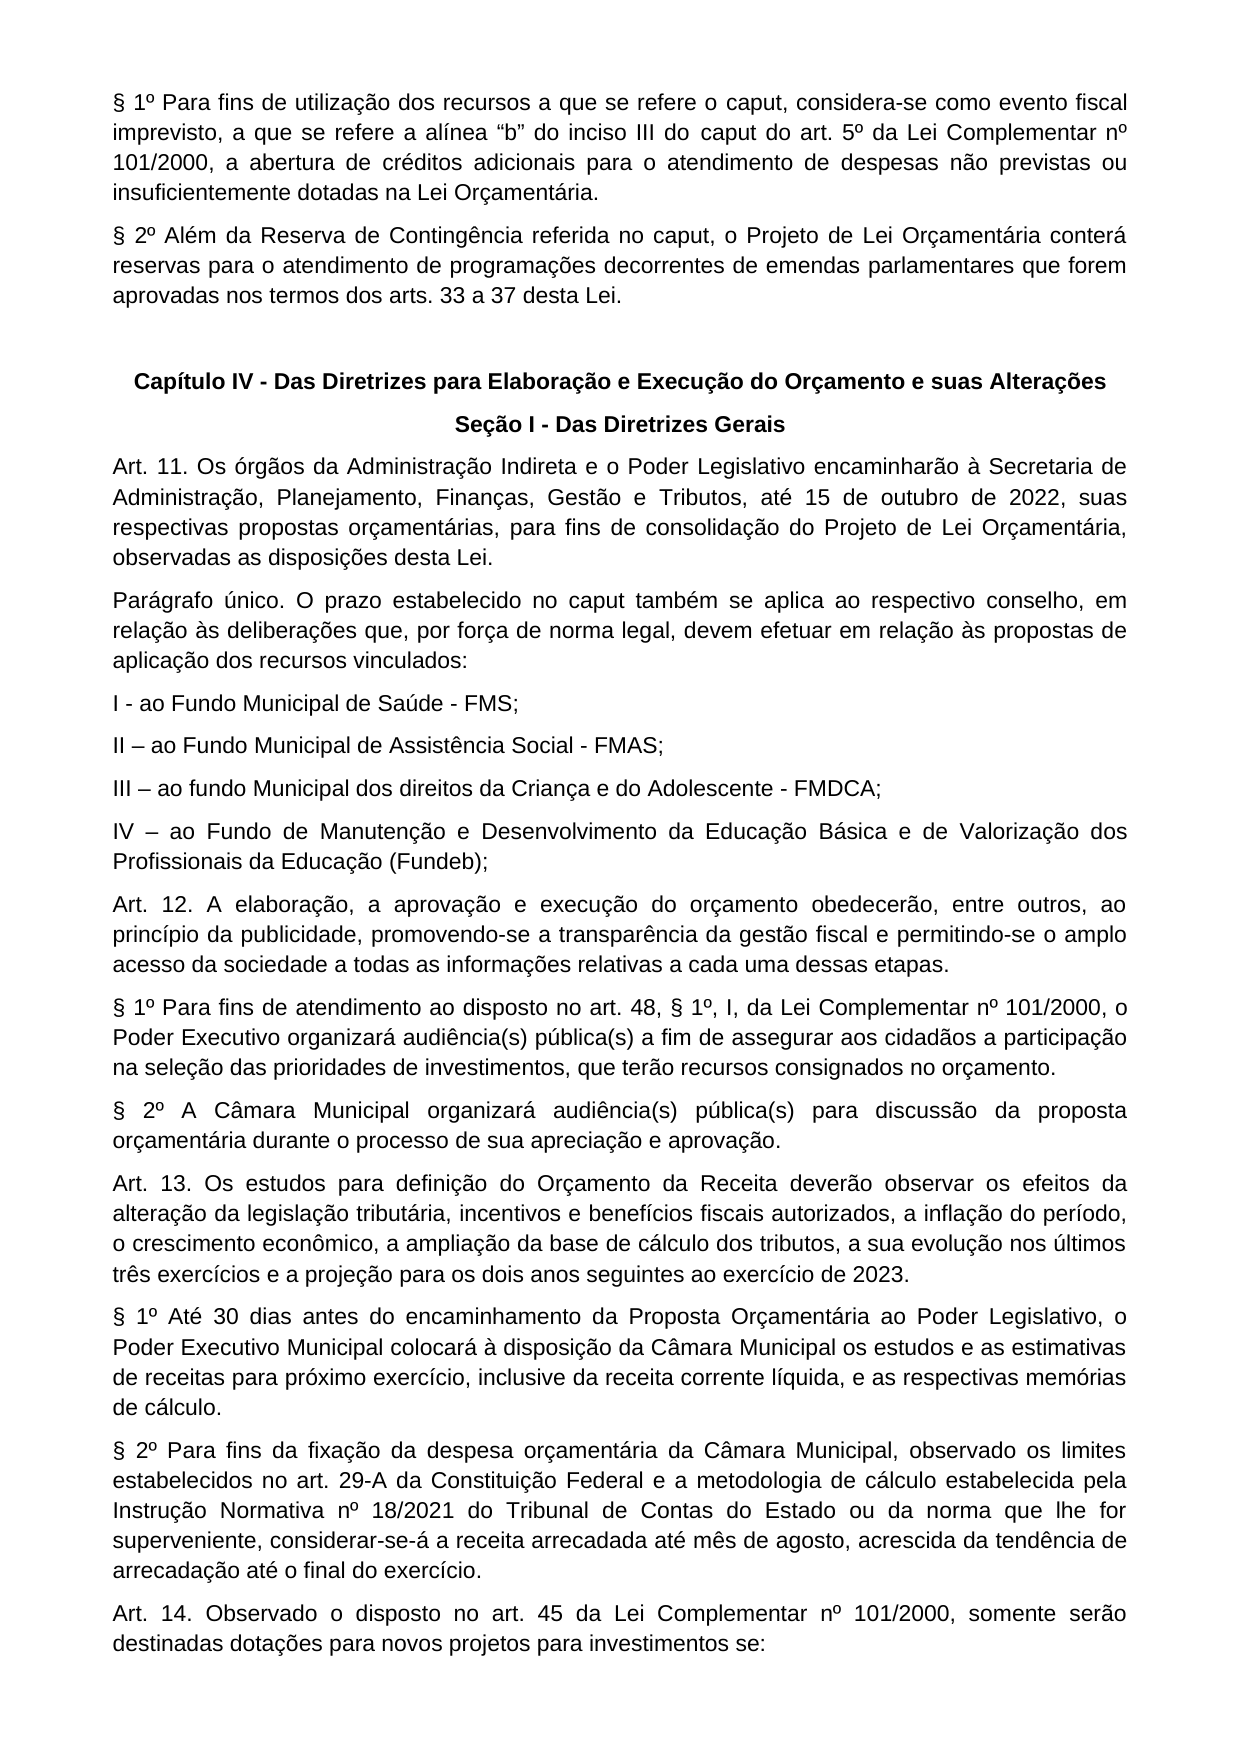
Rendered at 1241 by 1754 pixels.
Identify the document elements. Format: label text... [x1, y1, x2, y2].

text II – ao Fundo Municipal de Assistência Social - FMAS; [112, 732, 1128, 759]
text Art. 14. Observado o disposto no art. 45 da Lei Complementar nº 101/2000, somente serão destinadas dotações para novos projetos para investimentos se: [112, 1600, 1128, 1657]
text IV – ao Fundo de Manutenção e Desenvolvimento da Educação Básica e de Valorização dos Profissionais da Educação (Fundeb); [112, 818, 1128, 874]
text § 1º Até 30 dias antes do encaminhamento da Proposta Orçamentária ao Poder Legislativo, o Poder Executivo Municipal colocará à disposição da Câmara Municipal os estudos e as estimativas de receitas para próximo exercício, inclusive da receita corrente líquida, e as respectivas memórias de cálculo. [112, 1303, 1128, 1420]
text I - ao Fundo Municipal de Saúde - FMS; [112, 690, 1128, 716]
text § 1º Para fins de atendimento ao disposto no art. 48, § 1º, I, da Lei Complementar nº 101/2000, o Poder Executivo organizará audiência(s) pública(s) a fim de assegurar aos cidadãos a participação na seleção das prioridades de investimentos, que terão recursos consignados no orçamento. [112, 994, 1128, 1081]
text III – ao fundo Municipal dos direitos da Criança e do Adolescente - FMDCA; [112, 775, 1128, 801]
text Seção I - Das Diretrizes Gerais [112, 411, 1128, 437]
text Capítulo IV - Das Diretrizes para Elaboração e Execução do Orçamento e suas Alterações [112, 368, 1128, 394]
text § 1º Para fins de utilização dos recursos a que se refere o caput, considera-se como evento fiscal imprevisto, a que se refere a alínea “b” do inciso III do caput do art. 5º da Lei Complementar nº 101/2000, a abertura de créditos adicionais para o atendimento de despesas não previstas ou insuficientemente dotadas na Lei Orçamentária. [112, 89, 1128, 206]
text § 2º Além da Reserva de Contingência referida no caput, o Projeto de Lei Orçamentária conterá reservas para o atendimento de programações decorrentes de emendas parlamentares que forem aprovadas nos termos dos arts. 33 a 37 desta Lei. [112, 222, 1128, 309]
text Art. 12. A elaboração, a aprovação e execução do orçamento obedecerão, entre outros, ao princípio da publicidade, promovendo-se a transparência da gestão fiscal e permitindo-se o amplo acesso da sociedade a todas as informações relativas a cada uma dessas etapas. [112, 891, 1128, 977]
text § 2º A Câmara Municipal organizará audiência(s) pública(s) para discussão da proposta orçamentária durante o processo de sua apreciação e aprovação. [112, 1097, 1128, 1153]
text Art. 13. Os estudos para definição do Orçamento da Receita deverão observar os efeitos da alteração da legislação tributária, incentivos e benefícios fiscais autorizados, a inflação do período, o crescimento econômico, a ampliação da base de cálculo dos tributos, a sua evolução nos últimos três exercícios e a projeção para os dois anos seguintes ao exercício de 2023. [112, 1170, 1128, 1287]
text Art. 11. Os órgãos da Administração Indireta e o Poder Legislativo encaminharão à Secretaria de Administração, Planejamento, Finanças, Gestão e Tributos, até 15 de outubro de 2022, suas respectivas propostas orçamentárias, para fins de consolidação do Projeto de Lei Orçamentária, observadas as disposições desta Lei. [112, 453, 1128, 570]
text § 2º Para fins da fixação da despesa orçamentária da Câmara Municipal, observado os limites estabelecidos no art. 29-A da Constituição Federal e a metodologia de cálculo estabelecida pela Instrução Normativa nº 18/2021 do Tribunal de Contas do Estado ou da norma que lhe for superveniente, considerar-se-á a receita arrecadada até mês de agosto, acrescida da tendência de arrecadação até o final do exercício. [112, 1437, 1128, 1584]
text Parágrafo único. O prazo estabelecido no caput também se aplica ao respectivo conselho, em relação às deliberações que, por força de norma legal, devem efetuar em relação às propostas de aplicação dos recursos vinculados: [112, 587, 1128, 673]
